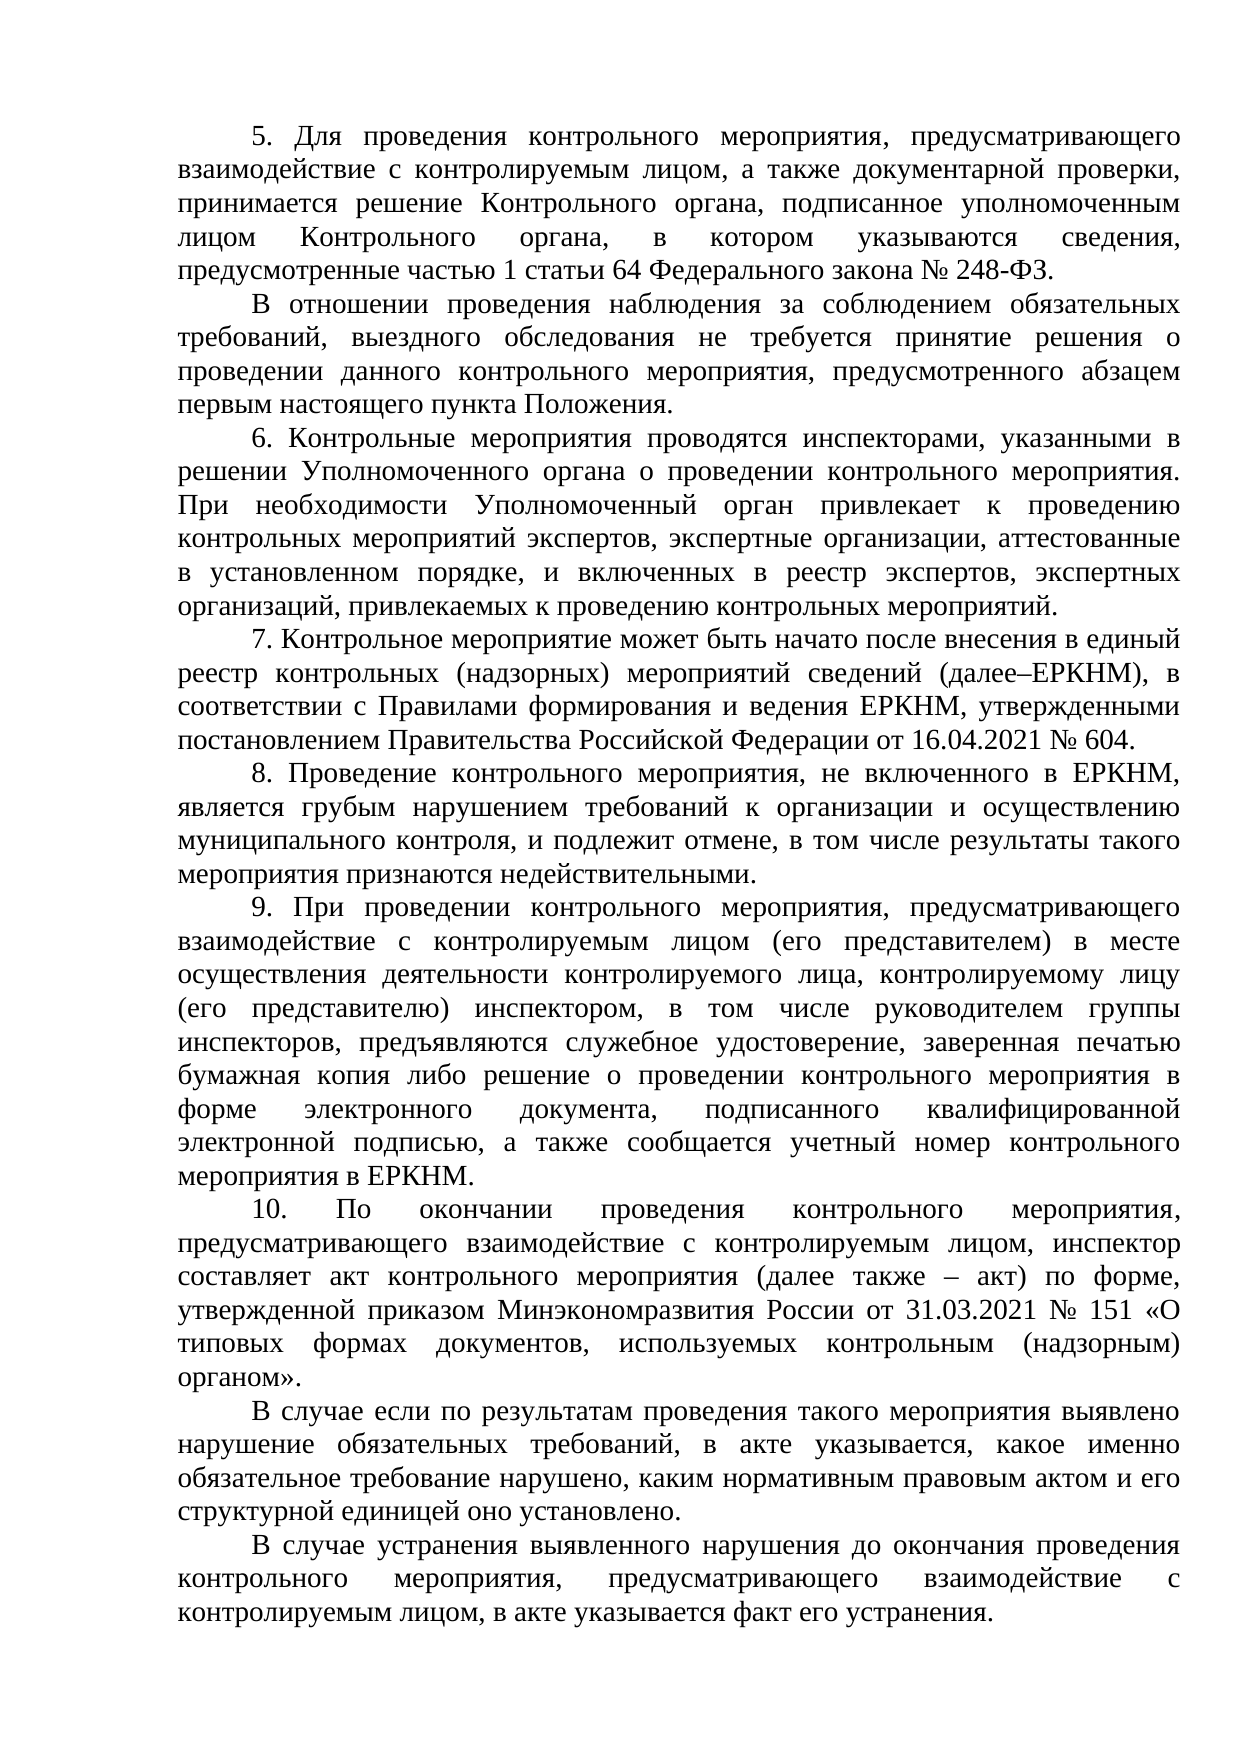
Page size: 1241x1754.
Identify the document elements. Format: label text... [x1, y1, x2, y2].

text 8. Проведение контрольного мероприятия, не включенного в ЕРКНМ, является грубым нарушением требований к организации и осуществлению муниципального контроля, и подлежит отмене, в том числе результаты такого мероприятия признаются недействительными. [177, 755, 1181, 889]
text 5. Для проведения контрольного мероприятия, предусматривающего взаимодействие с контролируемым лицом, а также документарной проверки, принимается решение Контрольного органа, подписанное уполномоченным лицом Контрольного органа, в котором указываются сведения, предусмотренные частью 1 статьи 64 Федерального закона № 248-ФЗ. [177, 118, 1181, 286]
text 10. По окончании проведения контрольного мероприятия, предусматривающего взаимодействие с контролируемым лицом, инспектор составляет акт контрольного мероприятия (далее также – акт) по форме, утвержденной приказом Минэкономразвития России от 31.03.2021 № 151 «О типовых формах документов, используемых контрольным (надзорным) органом». [177, 1191, 1181, 1393]
text 9. При проведении контрольного мероприятия, предусматривающего взаимодействие с контролируемым лицом (его представителем) в месте осуществления деятельности контролируемого лица, контролируемому лицу (его представителю) инспектором, в том числе руководителем группы инспекторов, предъявляются служебное удостоверение, заверенная печатью бумажная копия либо решение о проведении контрольного мероприятия в форме электронного документа, подписанного квалифицированной электронной подписью, а также сообщается учетный номер контрольного мероприятия в ЕРКНМ. [177, 889, 1181, 1191]
text 6. Контрольные мероприятия проводятся инспекторами, указанными в решении Уполномоченного органа о проведении контрольного мероприятия. При необходимости Уполномоченный орган привлекает к проведению контрольных мероприятий экспертов, экспертные организации, аттестованные в установленном порядке, и включенных в реестр экспертов, экспертных организаций, привлекаемых к проведению контрольных мероприятий. [177, 420, 1181, 621]
text В отношении проведения наблюдения за соблюдением обязательных требований, выездного обследования не требуется принятие решения о проведении данного контрольного мероприятия, предусмотренного абзацем первым настоящего пункта Положения. [177, 286, 1181, 420]
list В случае если по результатам проведения такого мероприятия выявлено нарушение обязательных требований, в акте указывается, какое именно обязательное требование нарушено, каким нормативным правовым актом и его структурной единицей оно установлено. [177, 1393, 1181, 1527]
text 7. Контрольное мероприятие может быть начато после внесения в единый реестр контрольных (надзорных) мероприятий сведений (далее–ЕРКНМ), в соответствии с Правилами формирования и ведения ЕРКНМ, утвержденными постановлением Правительства Российской Федерации от 16.04.2021 № 604. [177, 621, 1181, 755]
list В случае устранения выявленного нарушения до окончания проведения контрольного мероприятия, предусматривающего взаимодействие с контролируемым лицом, в акте указывается факт его устранения. [177, 1527, 1181, 1627]
